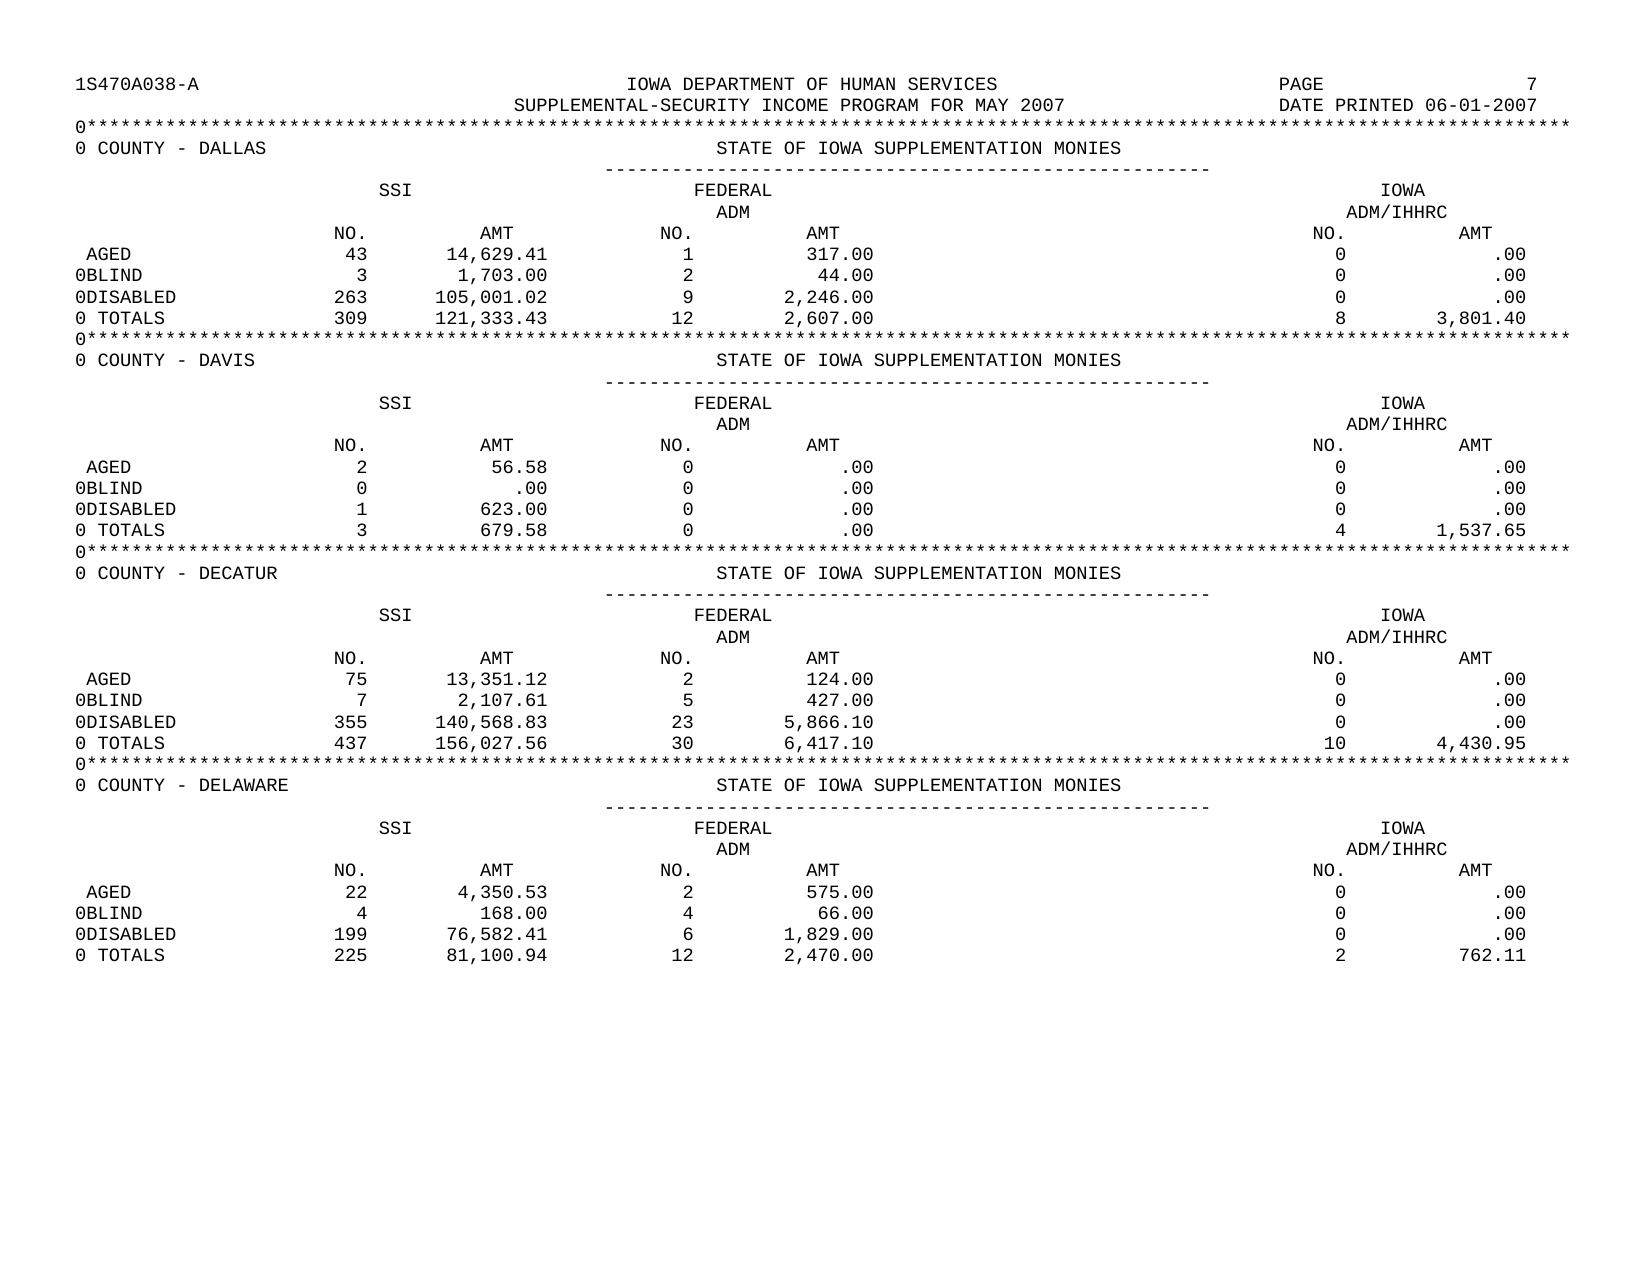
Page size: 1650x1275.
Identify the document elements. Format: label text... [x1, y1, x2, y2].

text SSI FEDERAL IOWA [75, 819, 1575, 840]
text 0DISABLED 263 105,001.02 9 2,246.00 0 .00 [75, 287, 1575, 309]
text 0BLIND 0 .00 0 .00 0 .00 [75, 479, 1575, 500]
text ADM ADM/IHHRC [75, 202, 1575, 224]
text 0DISABLED 1 623.00 0 .00 0 .00 [75, 500, 1575, 521]
text 0 COUNTY - DALLAS STATE OF IOWA SUPPLEMENTATION MONIES [75, 139, 1575, 160]
text ------------------------------------------------------ [75, 585, 1575, 606]
text NO. AMT NO. AMT NO. AMT [75, 436, 1575, 457]
text NO. AMT NO. AMT NO. AMT [75, 649, 1575, 670]
text SSI FEDERAL IOWA [75, 394, 1575, 415]
text 0 COUNTY - DAVIS STATE OF IOWA SUPPLEMENTATION MONIES [75, 351, 1575, 372]
text 0DISABLED 355 140,568.83 23 5,866.10 0 .00 [75, 712, 1575, 734]
text AGED 22 4,350.53 2 575.00 0 .00 [75, 882, 1575, 904]
text 0DISABLED 199 76,582.41 6 1,829.00 0 .00 [75, 925, 1575, 946]
text 0BLIND 3 1,703.00 2 44.00 0 .00 [75, 266, 1575, 287]
text 0 COUNTY - DELAWARE STATE OF IOWA SUPPLEMENTATION MONIES [75, 776, 1575, 797]
text NO. AMT NO. AMT NO. AMT [75, 224, 1575, 245]
text AGED 43 14,629.41 1 317.00 0 .00 [75, 245, 1575, 266]
text 0************************************************************************************************************************************ [75, 542, 1575, 564]
text NO. AMT NO. AMT NO. AMT [75, 861, 1575, 882]
text 0 TOTALS 309 121,333.43 12 2,607.00 8 3,801.40 [75, 309, 1575, 330]
text 0************************************************************************************************************************************ [75, 755, 1575, 776]
text ------------------------------------------------------ [75, 797, 1575, 819]
text 0 TOTALS 437 156,027.56 30 6,417.10 10 4,430.95 [75, 734, 1575, 755]
text 0 COUNTY - DECATUR STATE OF IOWA SUPPLEMENTATION MONIES [75, 564, 1575, 585]
text 0************************************************************************************************************************************ [75, 117, 1575, 139]
text ADM ADM/IHHRC [75, 627, 1575, 649]
text ------------------------------------------------------ [75, 160, 1575, 181]
text 0BLIND 7 2,107.61 5 427.00 0 .00 [75, 691, 1575, 712]
text SUPPLEMENTAL-SECURITY INCOME PROGRAM FOR MAY 2007 DATE PRINTED 06-01-2007 [75, 96, 1575, 117]
text SSI FEDERAL IOWA [75, 606, 1575, 627]
text ------------------------------------------------------ [75, 372, 1575, 394]
text SSI FEDERAL IOWA [75, 181, 1575, 202]
text ADM ADM/IHHRC [75, 415, 1575, 436]
text ADM ADM/IHHRC [75, 840, 1575, 861]
text AGED 75 13,351.12 2 124.00 0 .00 [75, 670, 1575, 691]
text 1S470A038-A IOWA DEPARTMENT OF HUMAN SERVICES PAGE 7 [75, 75, 1575, 96]
text 0BLIND 4 168.00 4 66.00 0 .00 [75, 904, 1575, 925]
text 0 TOTALS 225 81,100.94 12 2,470.00 2 762.11 [75, 946, 1575, 967]
text 0 TOTALS 3 679.58 0 .00 4 1,537.65 [75, 521, 1575, 542]
text AGED 2 56.58 0 .00 0 .00 [75, 457, 1575, 479]
text 0************************************************************************************************************************************ [75, 330, 1575, 351]
